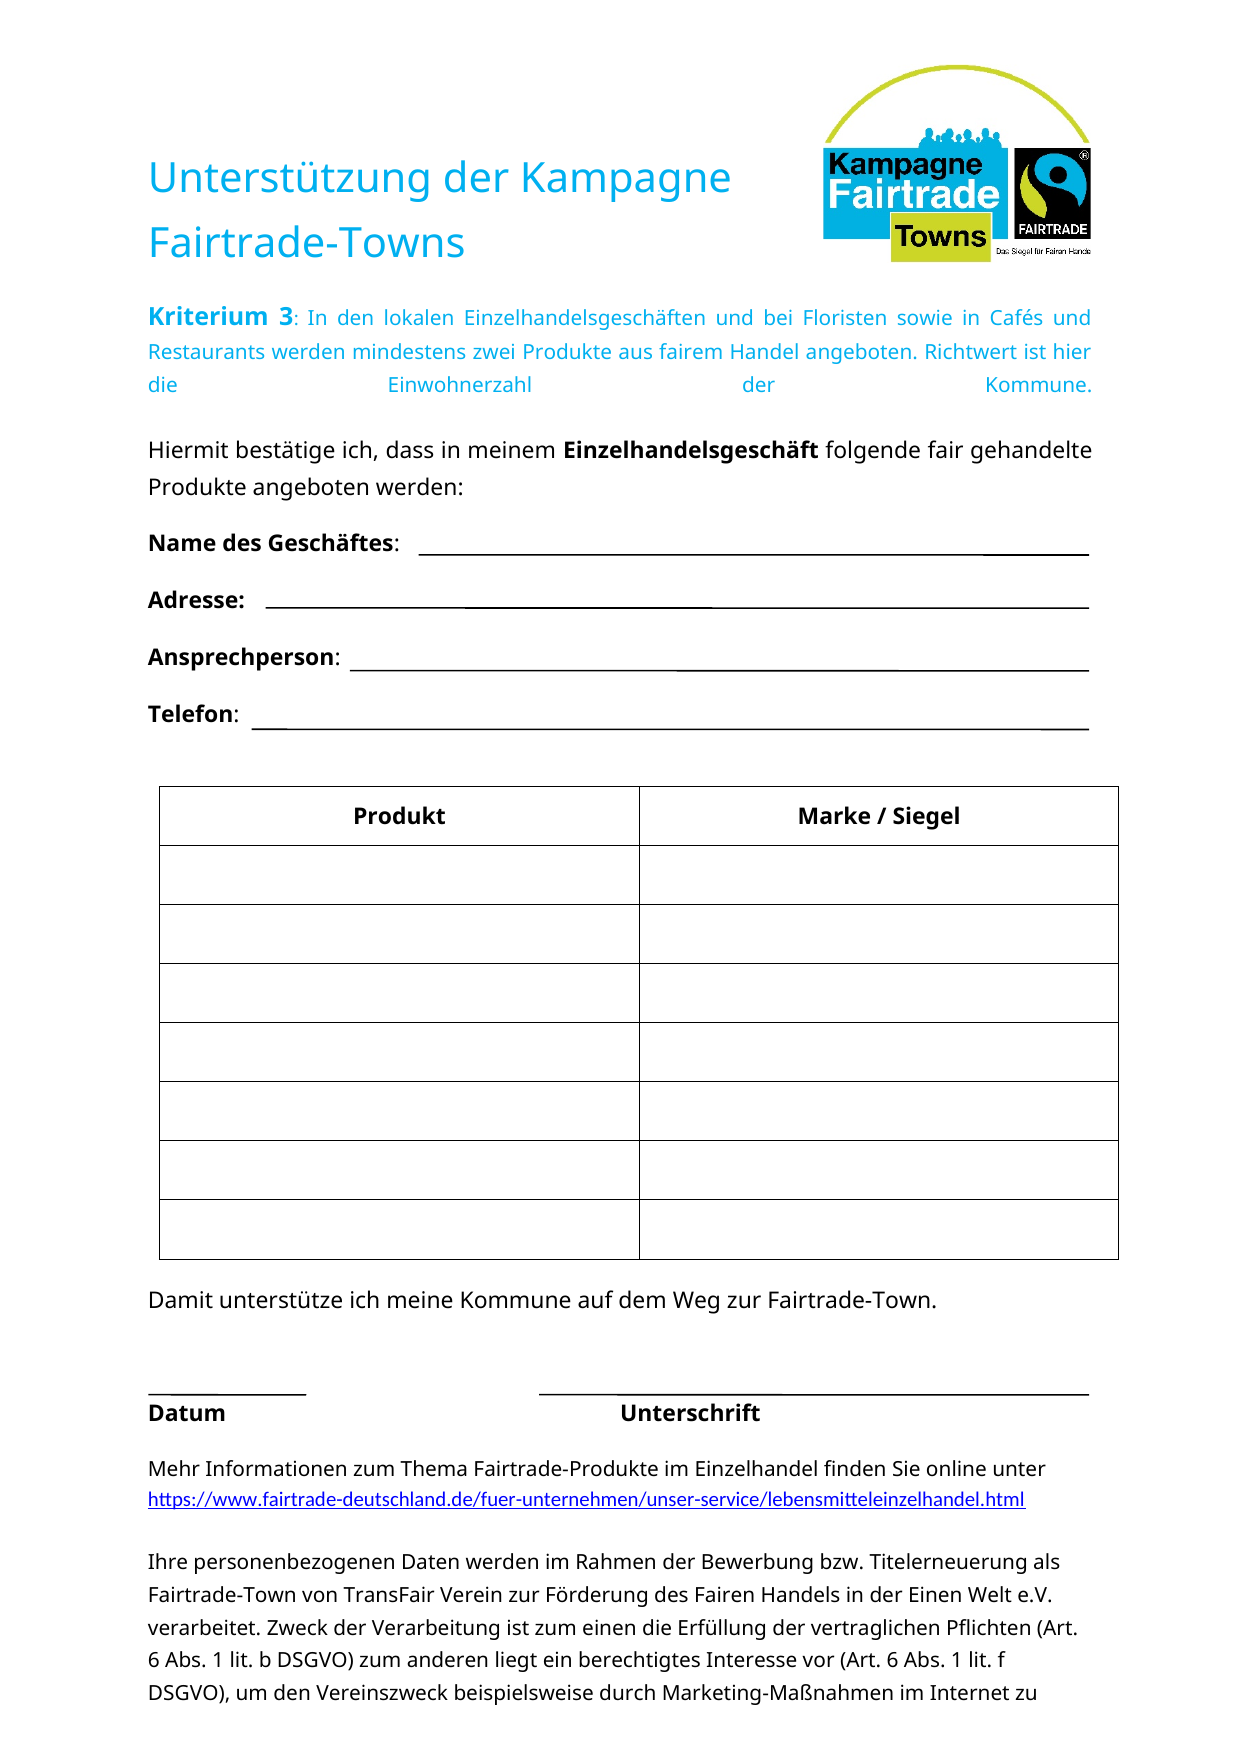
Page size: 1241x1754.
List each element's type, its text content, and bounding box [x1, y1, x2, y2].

table_cell [160, 905, 639, 963]
table_header Produkt [160, 787, 639, 845]
text Adresse: [148, 584, 1093, 615]
text Telefon: [148, 697, 1093, 761]
table_cell [640, 1200, 1118, 1258]
text Fairtrade-Towns [148, 213, 1093, 269]
table_cell [160, 1082, 639, 1140]
picture [821, 64, 1091, 261]
table_cell [160, 1141, 639, 1199]
table_cell [160, 1023, 639, 1081]
table_cell [160, 1200, 639, 1258]
text Mehr Informationen zum Thema Fairtrade-Produkte im Einzelhandel finden Sie online unter https://www.fairtrade-deutschland.de/fuer-unternehmen/unser-service/lebensmitteleinzelhandel.html [148, 1454, 1093, 1511]
text Ansprechperson: [148, 641, 1093, 672]
table_cell [640, 1141, 1118, 1199]
table_cell [640, 964, 1118, 1022]
table_cell [160, 964, 639, 1022]
table_cell [640, 1082, 1118, 1140]
table_cell [640, 1023, 1118, 1081]
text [148, 1547, 1093, 1706]
text Hiermit bestätige ich, dass in meinem Einzelhandelsgeschäft folgende fair gehandelte Produkte angeboten werden: [148, 434, 1093, 502]
table_cell [640, 905, 1118, 963]
text Kriterium 3: In den lokalen Einzelhandelsgeschäften und bei Floristen sowie in Cafés und Restaurants werden mindestens zwei Produkte aus fairem Handel angeboten. Richtwert ist hier die Einwohnerzahl der Kommune. [148, 299, 1093, 430]
text Datum Unterschrift [148, 1397, 1093, 1428]
text Damit unterstütze ich meine Kommune auf dem Weg zur Fairtrade-Town. [148, 1283, 1093, 1315]
table_cell [160, 846, 639, 904]
table_cell [640, 846, 1118, 904]
text Name des Geschäftes: [148, 527, 1093, 558]
text Unterstützung der Kampagne [148, 148, 821, 204]
table_header Marke / Siegel [640, 787, 1118, 845]
